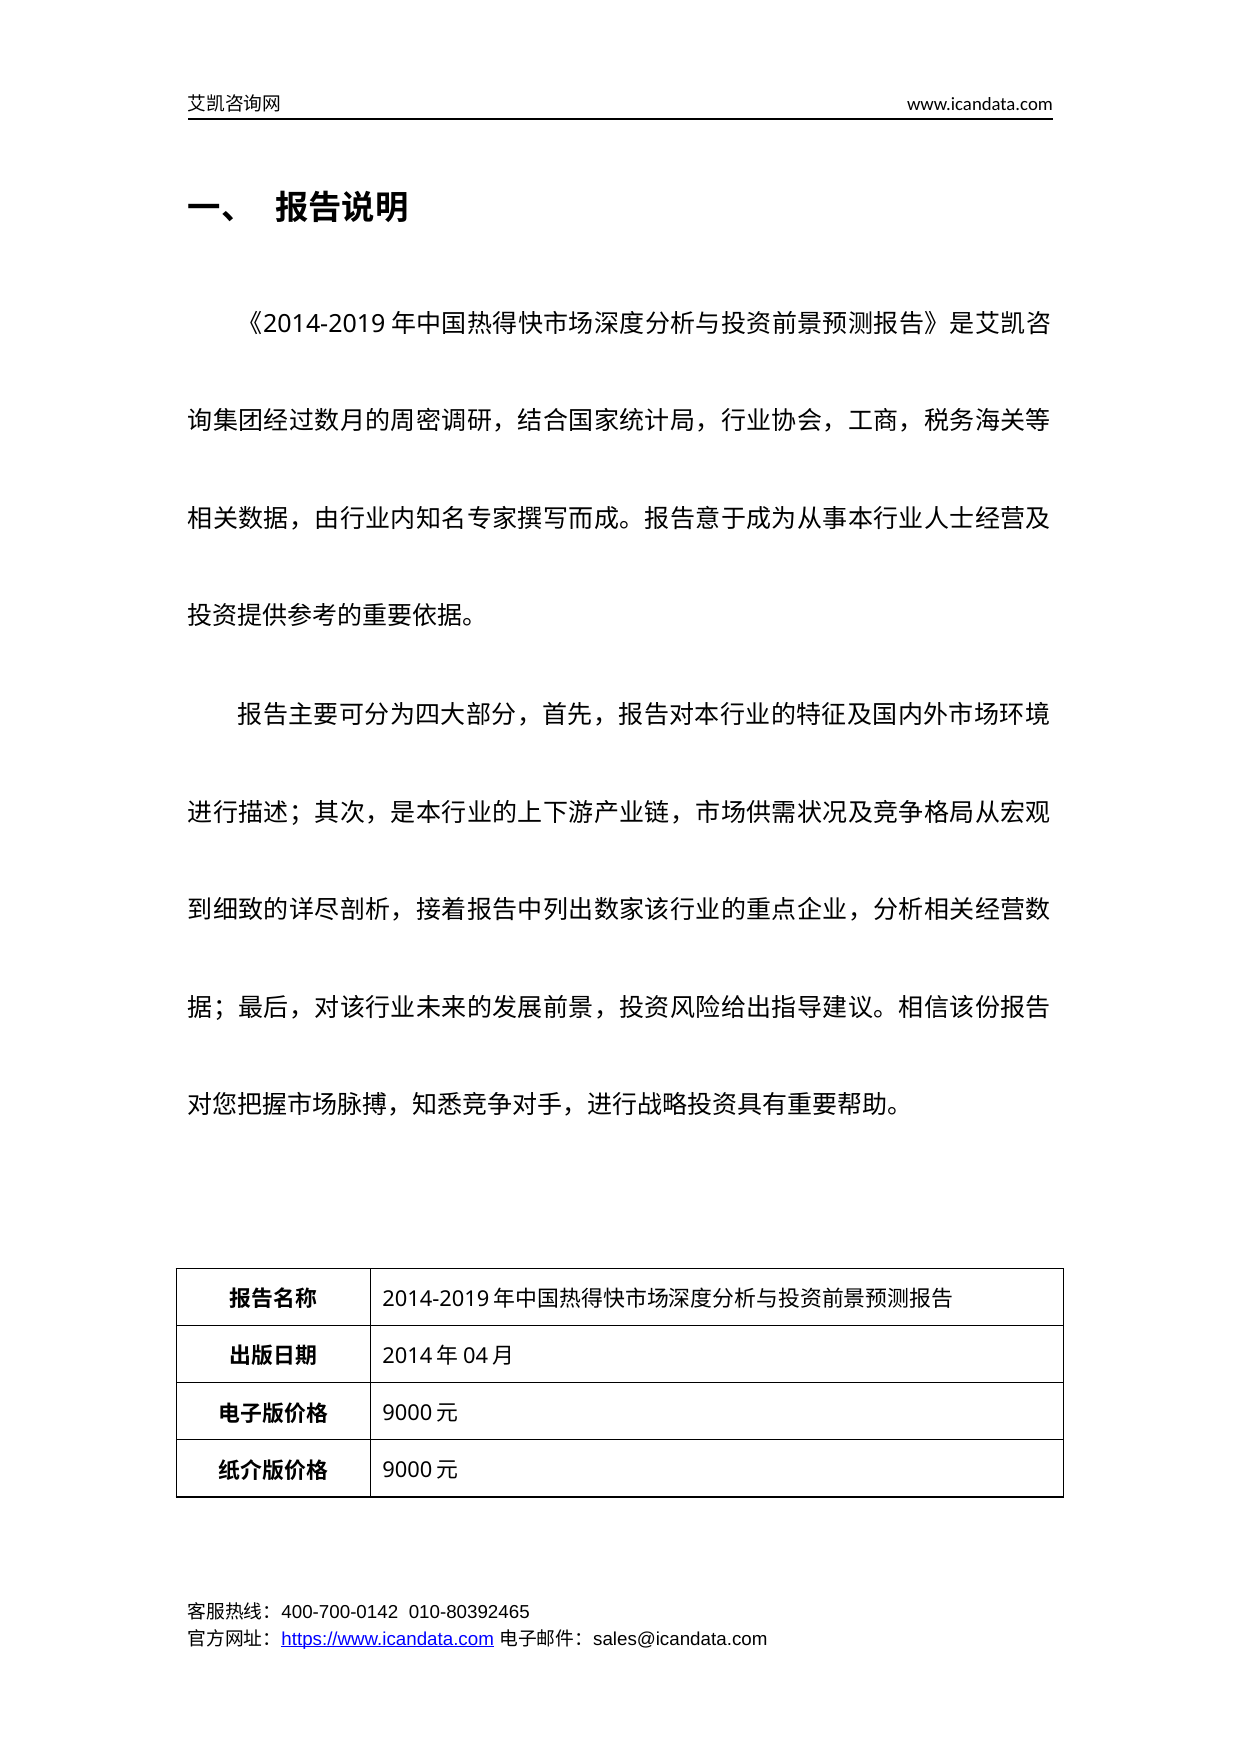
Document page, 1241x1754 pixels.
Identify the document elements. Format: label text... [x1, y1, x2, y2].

table_cell 电子版价格 [177, 1383, 370, 1439]
table_cell 9000元 [371, 1440, 1063, 1496]
table_header 报告名称 [177, 1269, 370, 1325]
table_header 2014-2019年中国热得快市场深度分析与投资前景预测报告 [371, 1269, 1063, 1325]
table_cell 2014年04月 [371, 1326, 1063, 1382]
table_cell 纸介版价格 [177, 1440, 370, 1496]
text 《2014-2019年中国热得快市场深度分析与投资前景预测报告》是艾凯咨询集团经过数月的周密调研，结合国家统计局，行业协会，工商，税务海关等相关数据，由行业内知名专家撰写而成。报告意于成为从事本行业人士经营及投资提供参考的重要依据。 [187, 289, 1053, 646]
text 报告主要可分为四大部分，首先，报告对本行业的特征及国内外市场环境进行描述；其次，是本行业的上下游产业链，市场供需状况及竞争格局从宏观到细致的详尽剖析，接着报告中列出数家该行业的重点企业，分析相关经营数据；最后，对该行业未来的发展前景，投资风险给出指导建议。相信该份报告对您把握市场脉搏，知悉竞争对手，进行战略投资具有重要帮助。 [187, 681, 1053, 1136]
table_cell 9000元 [371, 1383, 1063, 1439]
table_cell 出版日期 [177, 1326, 370, 1382]
subtitle 报告说明 [187, 172, 1053, 237]
